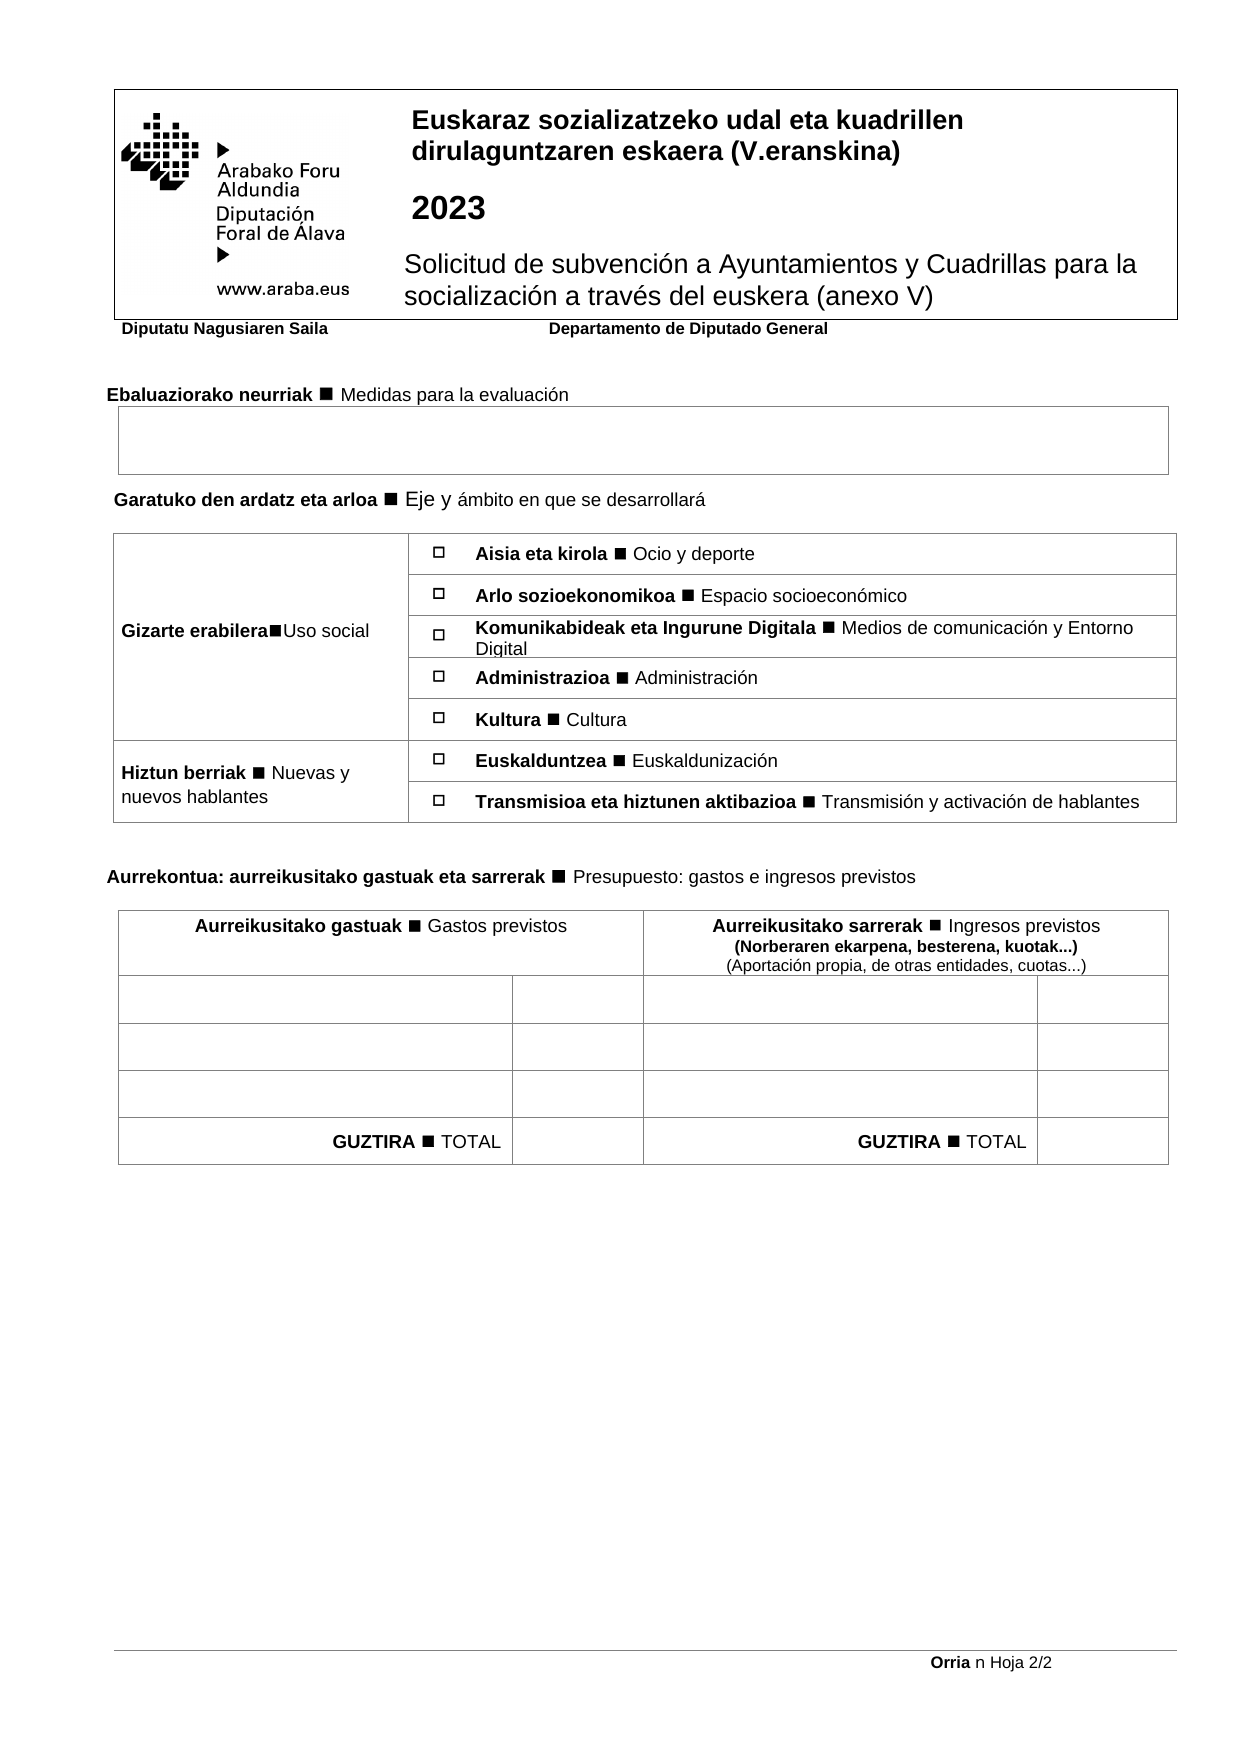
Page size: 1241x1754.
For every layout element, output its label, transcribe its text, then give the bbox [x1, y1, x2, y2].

table_cell [409, 575, 468, 615]
table_cell [513, 1024, 643, 1070]
table_cell [513, 976, 643, 1022]
table_cell Kultura Cultura [468, 699, 1176, 739]
table_header [119, 407, 1168, 474]
table_cell [1038, 1024, 1168, 1070]
table_cell Euskalduntzea Euskaldunización [468, 741, 1176, 781]
text Aurrekontua: aurreikusitako gastuak eta sarrerak Presupuesto: gastos e ingresos previstos [106, 866, 1169, 888]
table_cell GUZTIRA TOTAL [119, 1118, 512, 1164]
table_cell Transmisioa eta hiztunen aktibazioa Transmisión y activación de hablantes [468, 782, 1176, 822]
table_cell [409, 782, 468, 822]
table_cell [1038, 1071, 1168, 1117]
table_cell Hiztun berriak Nuevas y nuevos hablantes [114, 741, 408, 822]
table_cell Aisia eta kirola Ocio y deporte [468, 534, 1176, 574]
table_cell Administrazioa Administración [468, 658, 1176, 698]
text Ebaluaziorako neurriak Medidas para la evaluación [106, 384, 1169, 406]
table_cell [119, 976, 512, 1022]
table_cell [409, 534, 468, 574]
table_header Aurreikusitako sarrerak Ingresos previstos (Norberaren ekarpena, besterena, kuotak...) (Aportación propia, de otras entidades, cuotas...) [644, 911, 1168, 975]
table_cell [1038, 976, 1168, 1022]
table_header Aurreikusitako gastuak Gastos previstos [119, 911, 643, 975]
table_cell [513, 1118, 643, 1164]
table_cell Arlo sozioekonomikoa Espacio socioeconómico [468, 575, 1176, 615]
table_cell [409, 741, 468, 781]
table_header Garatuko den ardatz eta arloa Eje y ámbito en que se desarrollará [114, 487, 1177, 533]
table_cell [409, 699, 468, 739]
table_cell [119, 1071, 512, 1117]
picture [121, 113, 349, 295]
table_cell [644, 976, 1037, 1022]
table_cell [644, 1071, 1037, 1117]
table_cell [409, 658, 468, 698]
table_cell [409, 616, 468, 657]
table_cell [1038, 1118, 1168, 1164]
table_cell Komunikabideak eta Ingurune Digitala Medios de comunicación y Entorno Digital [468, 616, 1176, 657]
table_cell GUZTIRA TOTAL [644, 1118, 1037, 1164]
table_cell [513, 1071, 643, 1117]
table_cell Gizarte erabileraUso social [114, 534, 408, 739]
table_cell [644, 1024, 1037, 1070]
table_cell [119, 1024, 512, 1070]
